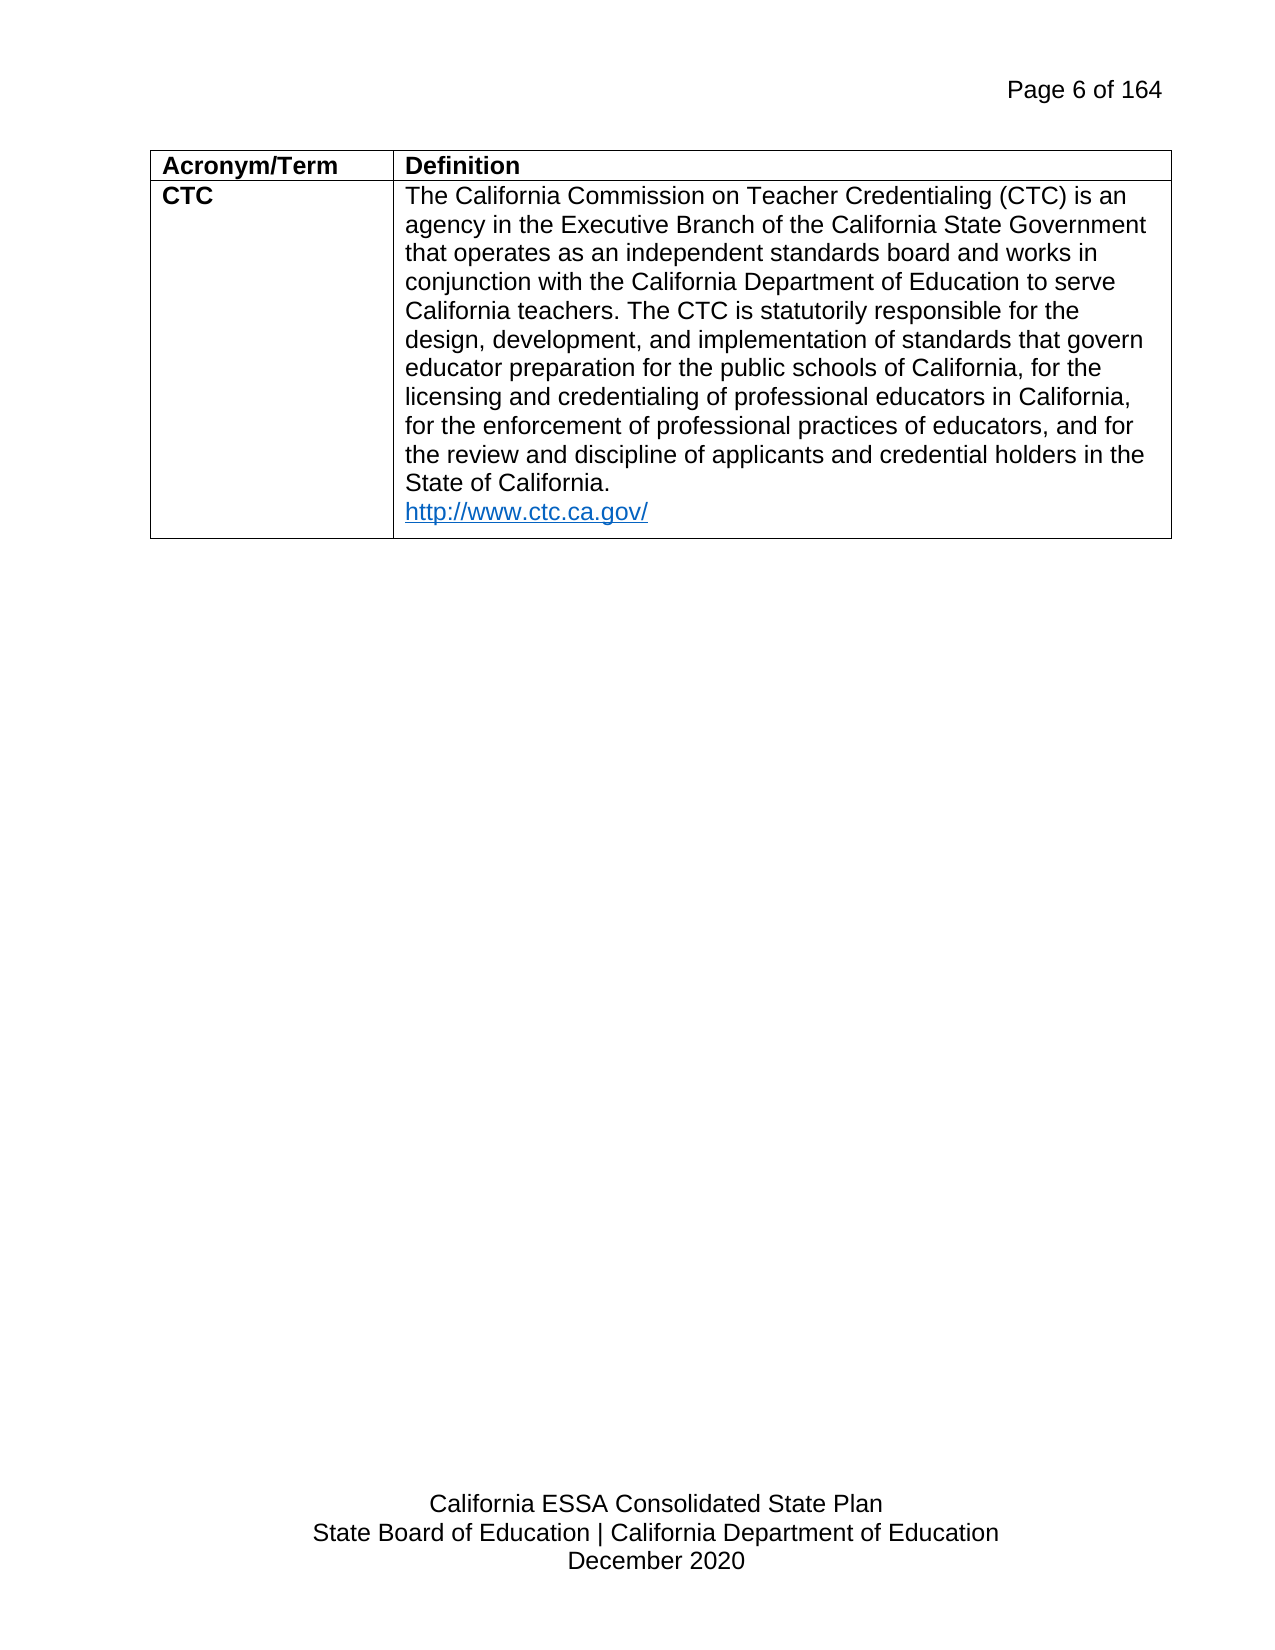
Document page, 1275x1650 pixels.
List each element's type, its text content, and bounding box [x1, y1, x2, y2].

table_header Definition [394, 151, 1171, 180]
table_cell CTC [151, 181, 393, 538]
table_cell The California Commission on Teacher Credentialing (CTC) is an agency in the Executive Branch of the California State Government that operates as an independent standards board and works in conjunction with the California Department of Education to serve California teachers. The CTC is statutorily responsible for the design, development, and implementation of standards that govern educator preparation for the public schools of California, for the licensing and credentialing of professional educators in California, for the enforcement of professional practices of educators, and for the review and discipline of applicants and credential holders in the State of California. http://www.ctc.ca.gov/ [394, 181, 1171, 538]
table_header Acronym/Term [151, 151, 393, 180]
